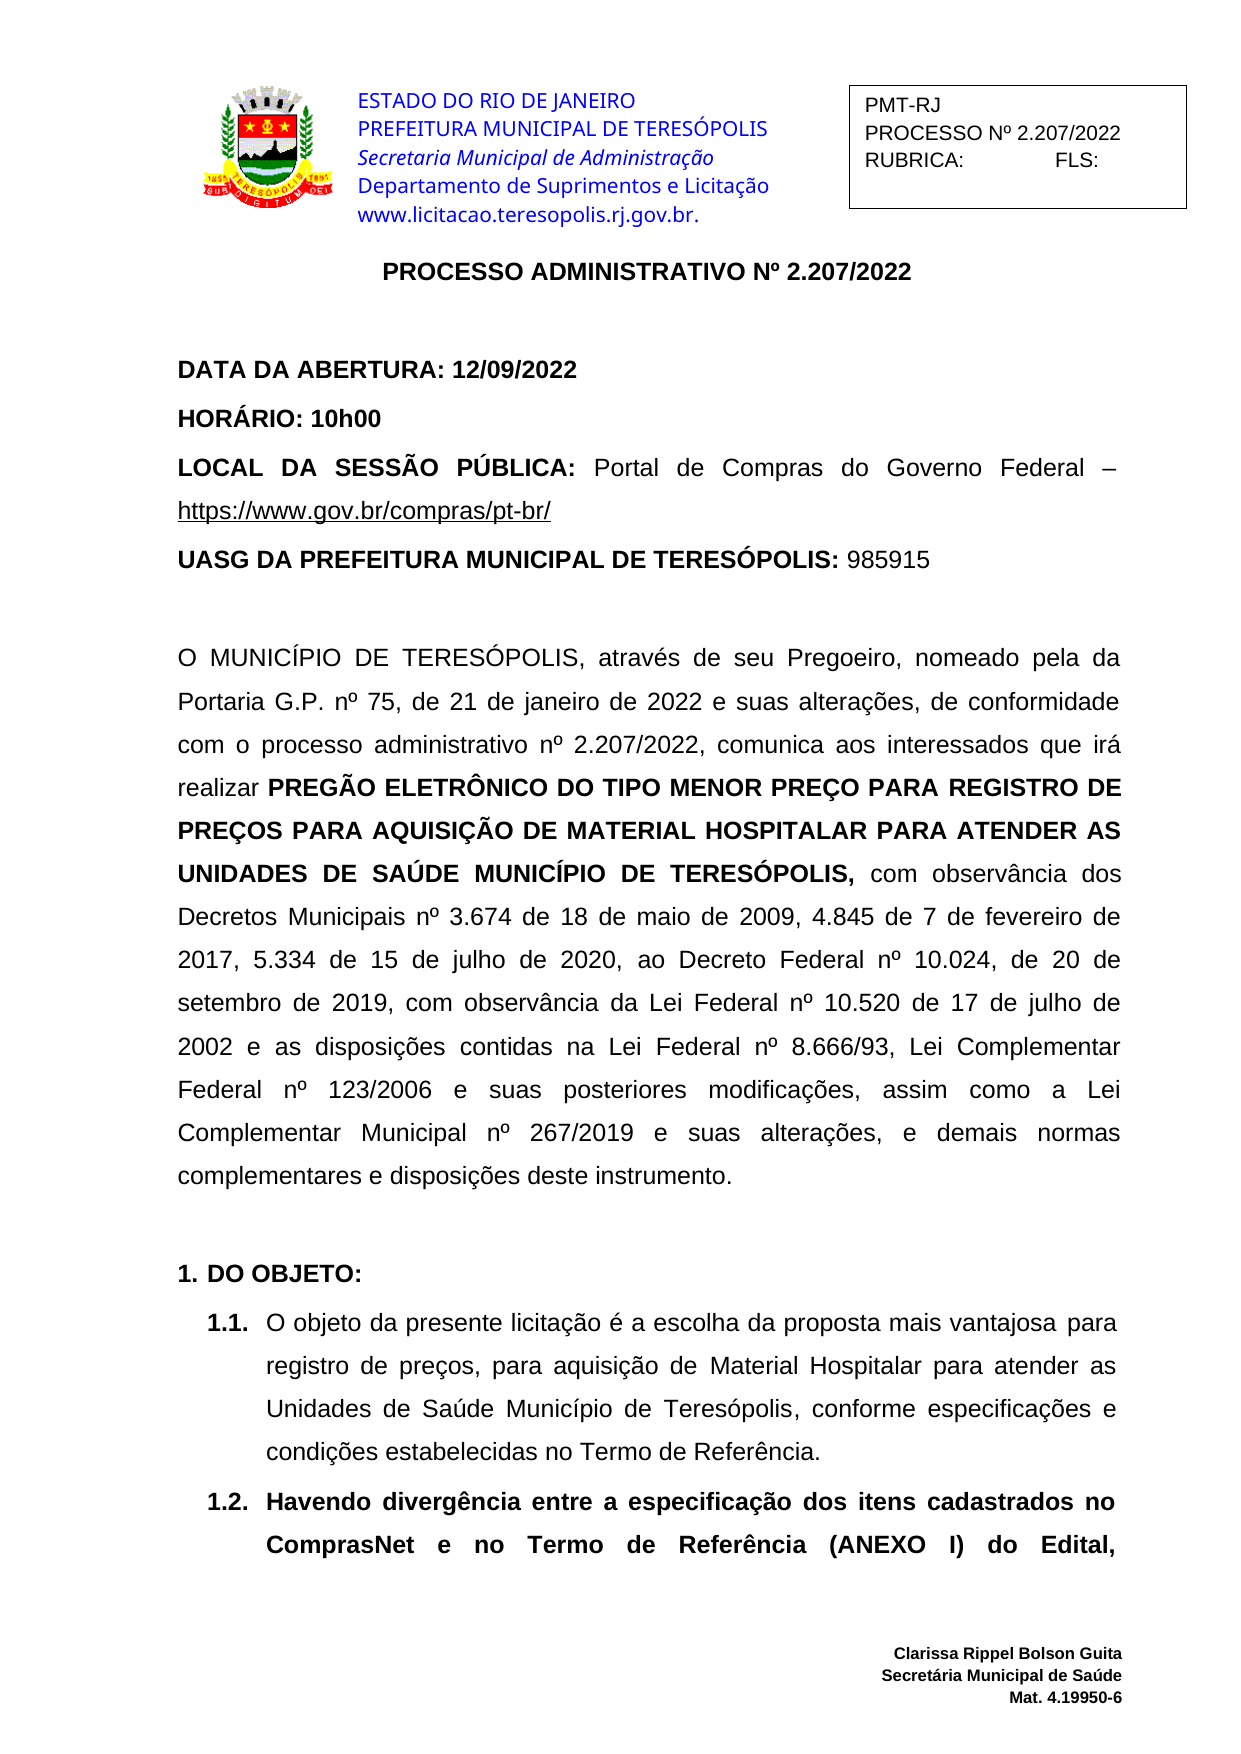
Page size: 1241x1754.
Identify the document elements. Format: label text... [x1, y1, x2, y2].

list O objeto da presente licitação é a escolha da proposta mais vantajosa para registro de preços, para aquisição de Material Hospitalar para atender as Unidades de Saúde Município de Teresópolis, conforme especificações e condições estabelecidas no Termo de Referência. [207, 1308, 1117, 1466]
text DATA DA ABERTURA: 12/09/2022 [177, 355, 1117, 384]
text UASG DA PREFEITURA MUNICIPAL DE TERESÓPOLIS: 985915 [177, 545, 1117, 574]
text HORÁRIO: 10h00 [177, 404, 1117, 433]
text O MUNICÍPIO DE TERESÓPOLIS, através de seu Pregoeiro, nomeado pela da Portaria G.P. nº 75, de 21 de janeiro de 2022 e suas alterações, de conformidade com o processo administrativo nº 2.207/2022, comunica aos interessados que irá realizar PREGÃO ELETRÔNICO DO TIPO MENOR PREÇO PARA REGISTRO DE PREÇOS PARA AQUISIÇÃO DE MATERIAL HOSPITALAR PARA ATENDER AS UNIDADES DE SAÚDE MUNICÍPIO DE TERESÓPOLIS, com observância dos Decretos Municipais nº 3.674 de 18 de maio de 2009, 4.845 de 7 de fevereiro de 2017, 5.334 de 15 de julho de 2020, ao Decreto Federal nº 10.024, de 20 de setembro de 2019, com observância da Lei Federal nº 10.520 de 17 de julho de 2002 e as disposições contidas na Lei Federal nº 8.666/93, Lei Complementar Federal nº 123/2006 e suas posteriores modificações, assim como a Lei Complementar Municipal nº 267/2019 e suas alterações, e demais normas complementares e disposições deste instrumento. [177, 643, 1122, 1189]
text LOCAL DA SESSÃO PÚBLICA: Portal de Compras do Governo Federal – https://www.gov.br/compras/pt-br/ [177, 453, 1117, 525]
text PROCESSO ADMINISTRATIVO Nº 2.207/2022 [177, 257, 1117, 286]
list DO OBJETO: [177, 1259, 1117, 1288]
picture [203, 86, 333, 208]
